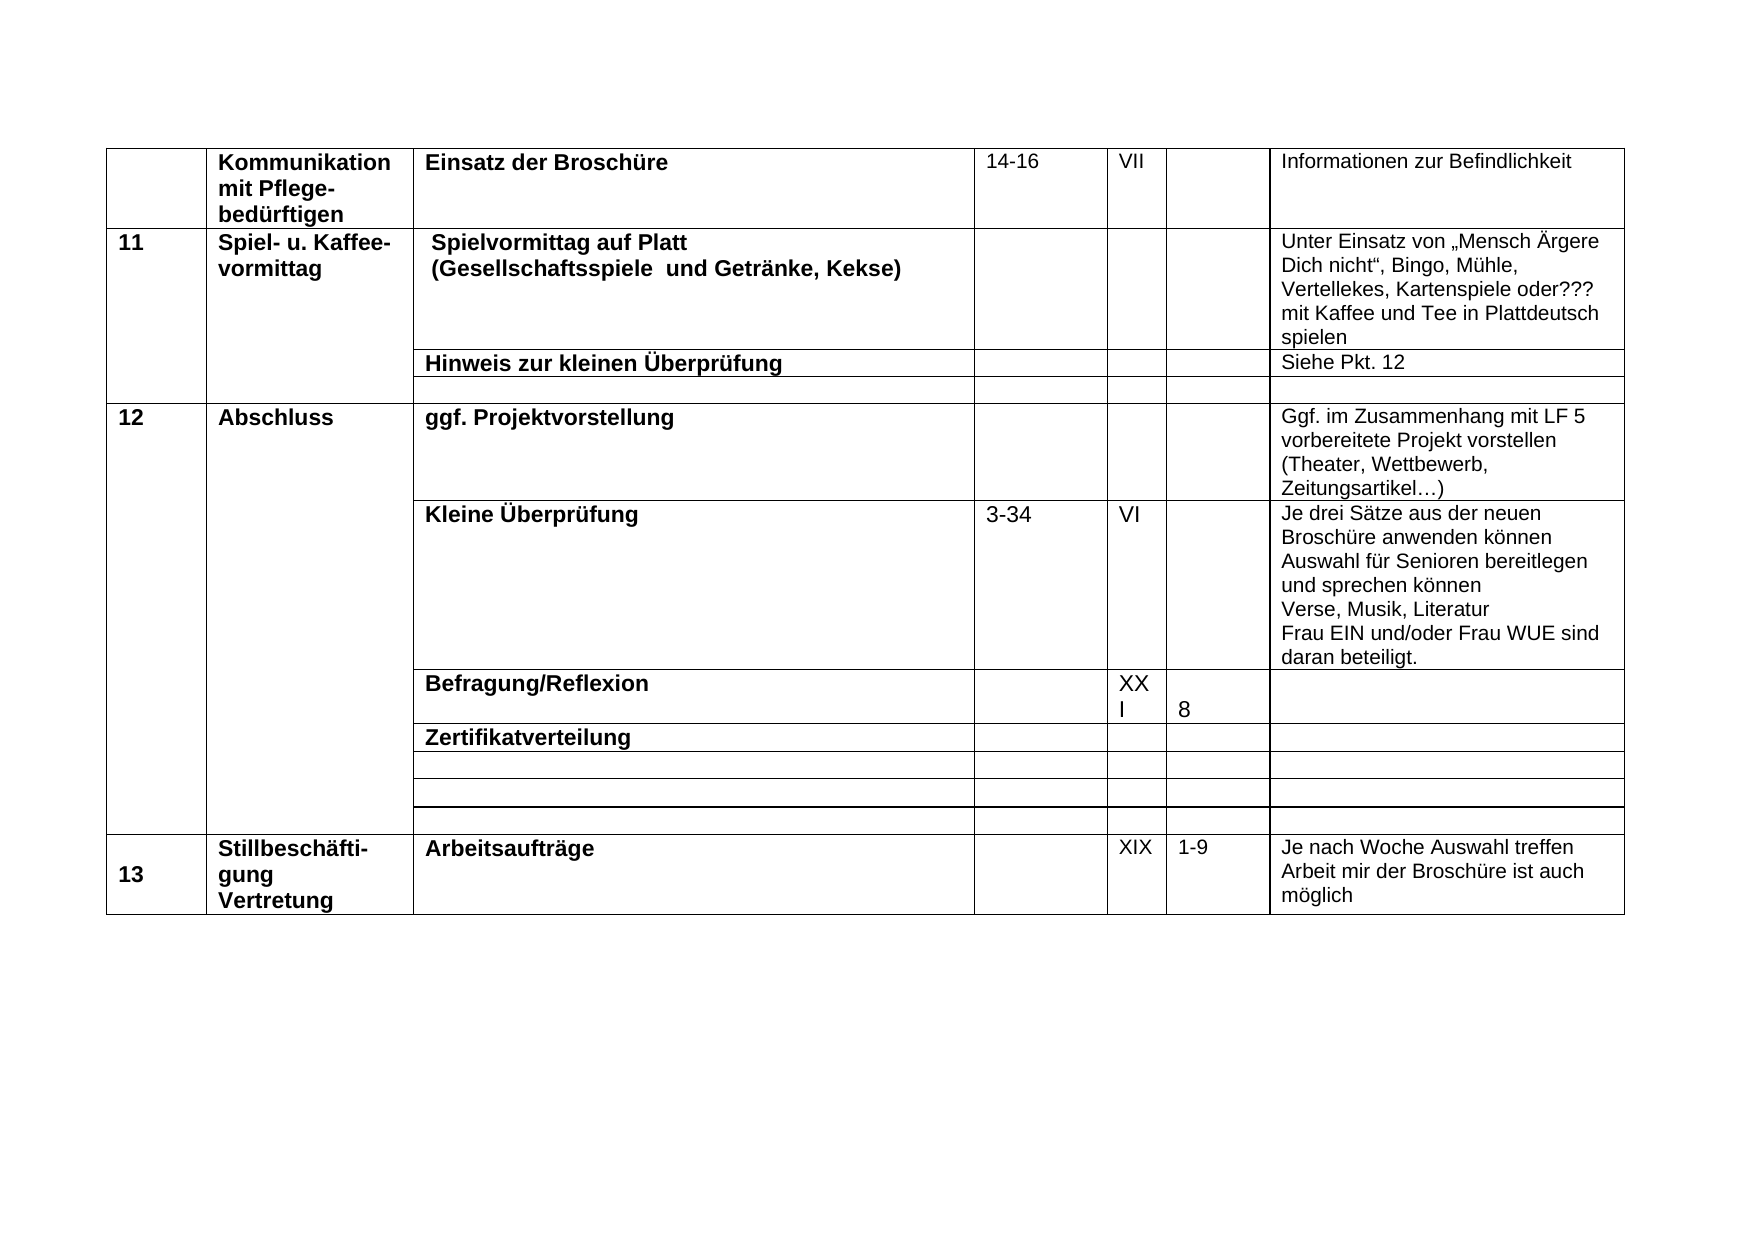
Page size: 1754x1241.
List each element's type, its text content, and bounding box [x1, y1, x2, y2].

table_cell [1271, 779, 1624, 806]
table_cell Befragung/Reflexion [414, 670, 974, 723]
table_cell [975, 229, 1107, 348]
table_cell [1271, 724, 1624, 751]
table_cell 13 [107, 835, 206, 914]
table_cell [1271, 670, 1624, 723]
table_cell [1108, 229, 1166, 348]
table_cell Arbeitsaufträge [414, 835, 974, 914]
table_cell [414, 808, 974, 834]
table_cell ggf. Projektvorstellung [414, 404, 974, 500]
table_cell Abschluss [207, 404, 413, 834]
table_cell [414, 779, 974, 806]
table_cell [1167, 501, 1269, 669]
table_cell Kleine Überprüfung [414, 501, 974, 669]
table_cell XX I [1108, 670, 1166, 723]
table_cell [975, 377, 1107, 403]
table_cell VII [1108, 149, 1166, 228]
table_cell [1108, 779, 1166, 806]
table_cell [1271, 752, 1624, 778]
table_cell [1108, 404, 1166, 500]
table_cell [975, 670, 1107, 723]
table_cell [975, 808, 1107, 834]
table_cell [975, 752, 1107, 778]
table_cell [1108, 350, 1166, 376]
table_cell [1167, 350, 1269, 376]
table_cell [975, 350, 1107, 376]
table_cell 3-34 [975, 501, 1107, 669]
table_cell Siehe Pkt. 12 [1271, 350, 1624, 376]
table_cell [975, 404, 1107, 500]
table_cell [414, 752, 974, 778]
table_cell [1167, 149, 1269, 228]
table_cell Spiel- u. Kaffee-vormittag [207, 229, 413, 403]
table_cell Einsatz der Broschüre [414, 149, 974, 228]
table_cell 14-16 [975, 149, 1107, 228]
table_cell XIX [1108, 835, 1166, 914]
table_cell [1108, 377, 1166, 403]
table_cell [1271, 377, 1624, 403]
table_cell [1108, 724, 1166, 751]
table_cell Je drei Sätze aus der neuen Broschüre anwenden können Auswahl für Senioren bereitlegen und sprechen können Verse, Musik, Literatur Frau EIN und/oder Frau WUE sind daran beteiligt. [1271, 501, 1624, 669]
table_cell [1167, 808, 1269, 834]
table_cell Stillbeschäfti-gung Vertretung [207, 835, 413, 914]
table_cell 1-9 [1167, 835, 1269, 914]
table_cell [1167, 724, 1269, 751]
table_cell Unter Einsatz von „Mensch Ärgere Dich nicht“, Bingo, Mühle, Vertellekes, Kartenspiele oder??? mit Kaffee und Tee in Plattdeutsch spielen [1271, 229, 1624, 348]
table_cell [1167, 229, 1269, 348]
table_cell [975, 835, 1107, 914]
table_cell VI [1108, 501, 1166, 669]
table_cell Je nach Woche Auswahl treffen Arbeit mir der Broschüre ist auch möglich [1271, 835, 1624, 914]
table_cell [414, 377, 974, 403]
table_cell [1108, 808, 1166, 834]
table_cell Hinweis zur kleinen Überprüfung [414, 350, 974, 376]
table_cell [975, 779, 1107, 806]
table_cell [1167, 377, 1269, 403]
table_cell [1167, 404, 1269, 500]
table_cell 12 [107, 404, 206, 834]
table_cell [1108, 752, 1166, 778]
table_cell [975, 724, 1107, 751]
table_cell [1167, 752, 1269, 778]
table_cell [1167, 779, 1269, 806]
table_cell Ggf. im Zusammenhang mit LF 5 vorbereitete Projekt vorstellen (Theater, Wettbewerb, Zeitungsartikel…) [1271, 404, 1624, 500]
table_cell Informationen zur Befindlichkeit [1271, 149, 1624, 228]
table_cell Zertifikatverteilung [414, 724, 974, 751]
table_cell 11 [107, 229, 206, 403]
table_cell [1271, 808, 1624, 834]
table_cell Spielvormittag auf Platt (Gesellschaftsspiele und Getränke, Kekse) [414, 229, 974, 348]
table_cell 8 [1167, 670, 1269, 723]
